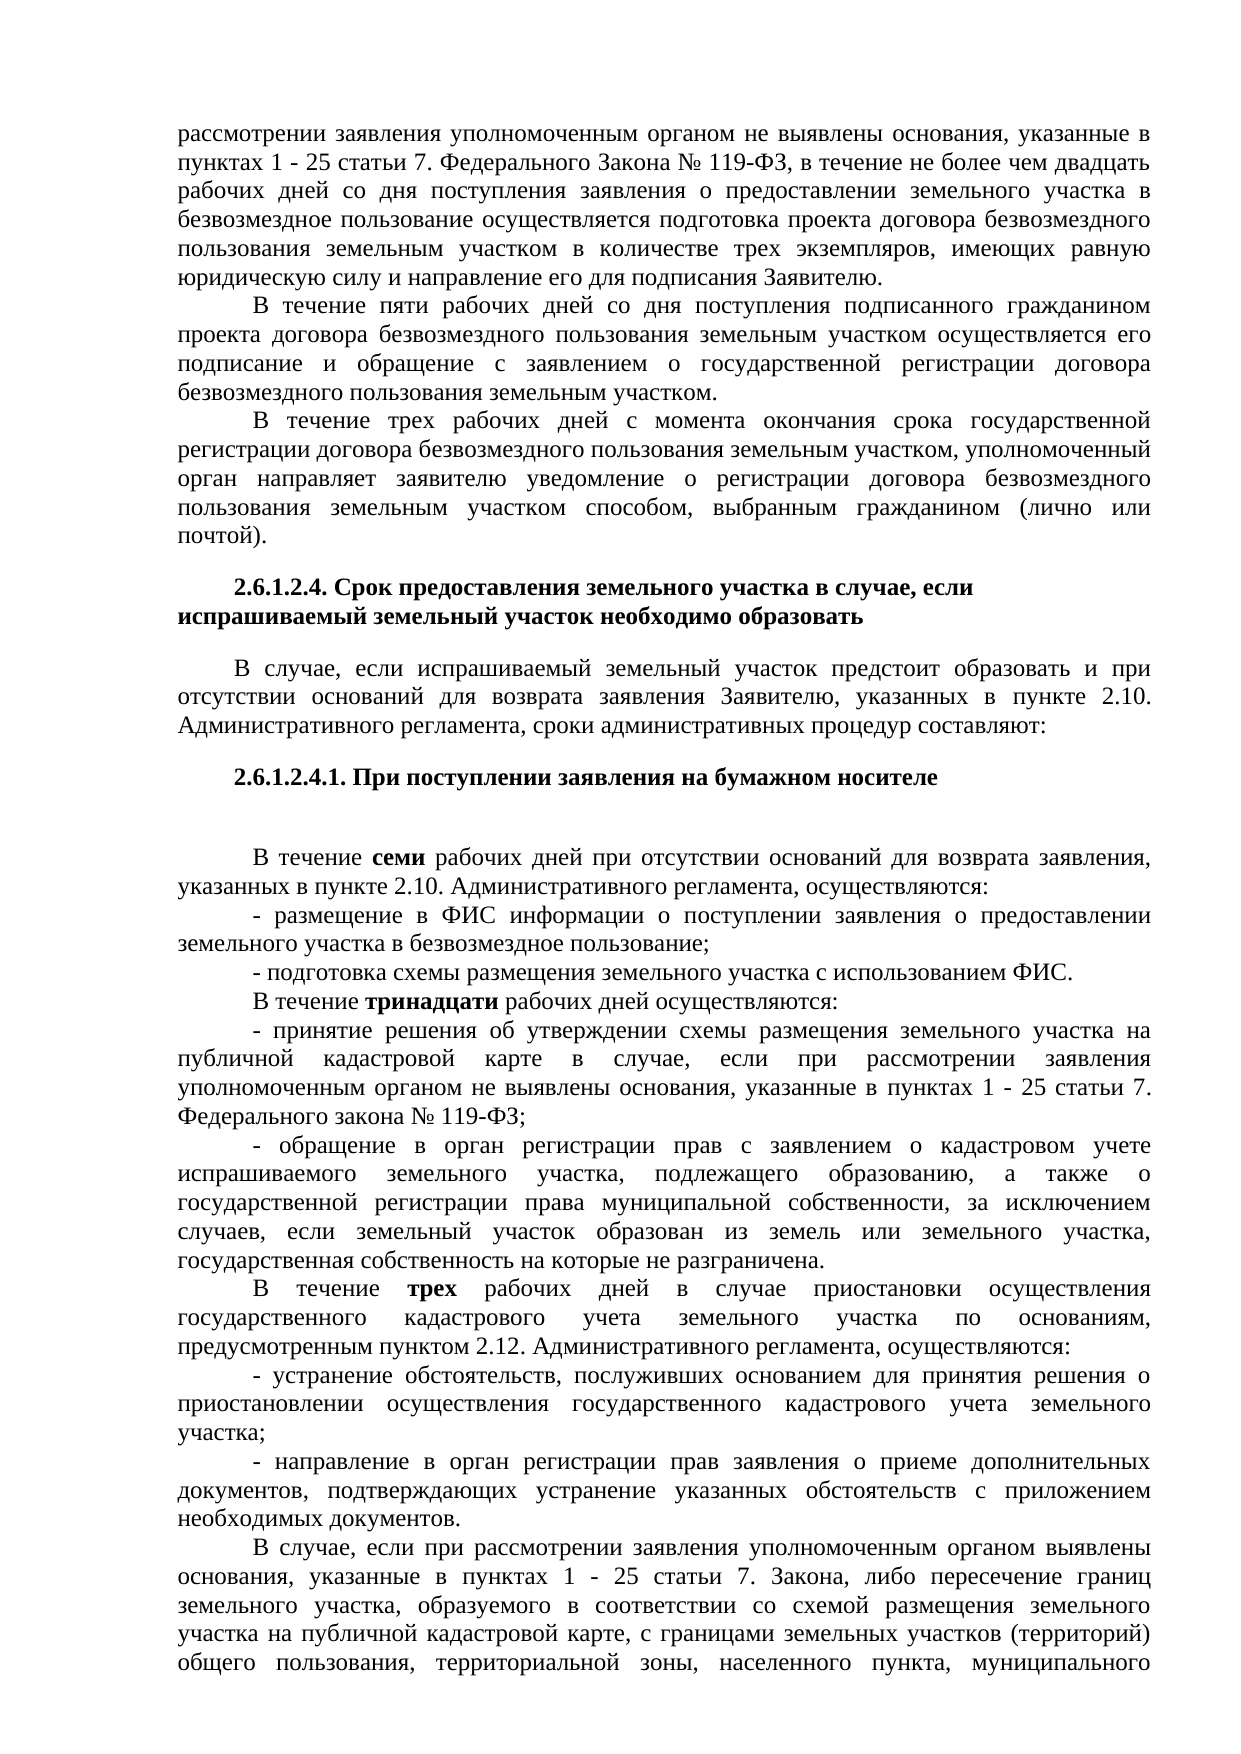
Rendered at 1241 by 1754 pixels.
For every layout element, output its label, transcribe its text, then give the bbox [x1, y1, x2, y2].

text В течение пяти рабочих дней со дня поступления подписанного гражданином проекта договора безвозмездного пользования земельным участком осуществляется его подписание и обращение с заявлением о государственной регистрации договора безвозмездного пользования земельным участком. [177, 291, 1152, 406]
text - принятие решения об утверждении схемы размещения земельного участка на публичной кадастровой карте в случае, если при рассмотрении заявления уполномоченным органом не выявлены основания, указанные в пунктах 1 - 25 статьи 7. Федерального закона № 119-ФЗ; [177, 1015, 1152, 1130]
text В течение семи рабочих дней при отсутствии оснований для возврата заявления, указанных в пункте 2.10. Административного регламента, осуществляются: [177, 842, 1152, 900]
text - направление в орган регистрации прав заявления о приеме дополнительных документов, подтверждающих устранение указанных обстоятельств с приложением необходимых документов. [177, 1446, 1152, 1532]
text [177, 118, 1152, 291]
text 2.6.1.2.4.1. При поступлении заявления на бумажном носителе [177, 762, 1152, 791]
text В течение тринадцати рабочих дней осуществляются: [177, 986, 1152, 1015]
text 2.6.1.2.4. Срок предоставления земельного участка в случае, если испрашиваемый земельный участок необходимо образовать [177, 572, 1152, 630]
text - подготовка схемы размещения земельного участка с использованием ФИС. [177, 957, 1152, 986]
text - размещение в ФИС информации о поступлении заявления о предоставлении земельного участка в безвозмездное пользование; [177, 900, 1152, 957]
text В течение трех рабочих дней с момента окончания срока государственной регистрации договора безвозмездного пользования земельным участком, уполномоченный орган направляет заявителю уведомление о регистрации договора безвозмездного пользования земельным участком способом, выбранным гражданином (лично или почтой). [177, 406, 1152, 549]
text - устранение обстоятельств, послуживших основанием для принятия решения о приостановлении осуществления государственного кадастрового учета земельного участка; [177, 1360, 1152, 1446]
text - обращение в орган регистрации прав с заявлением о кадастровом учете испрашиваемого земельного участка, подлежащего образованию, а также о государственной регистрации права муниципальной собственности, за исключением случаев, если земельный участок образован из земель или земельного участка, государственная собственность на которые не разграничена. [177, 1130, 1152, 1273]
text В течение трех рабочих дней в случае приостановки осуществления государственного кадастрового учета земельного участка по основаниям, предусмотренным пунктом 2.12. Административного регламента, осуществляются: [177, 1273, 1152, 1360]
text В случае, если испрашиваемый земельный участок предстоит образовать и при отсутствии оснований для возврата заявления Заявителю, указанных в пункте 2.10. Административного регламента, сроки административных процедур составляют: [177, 653, 1152, 739]
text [177, 1532, 1152, 1676]
